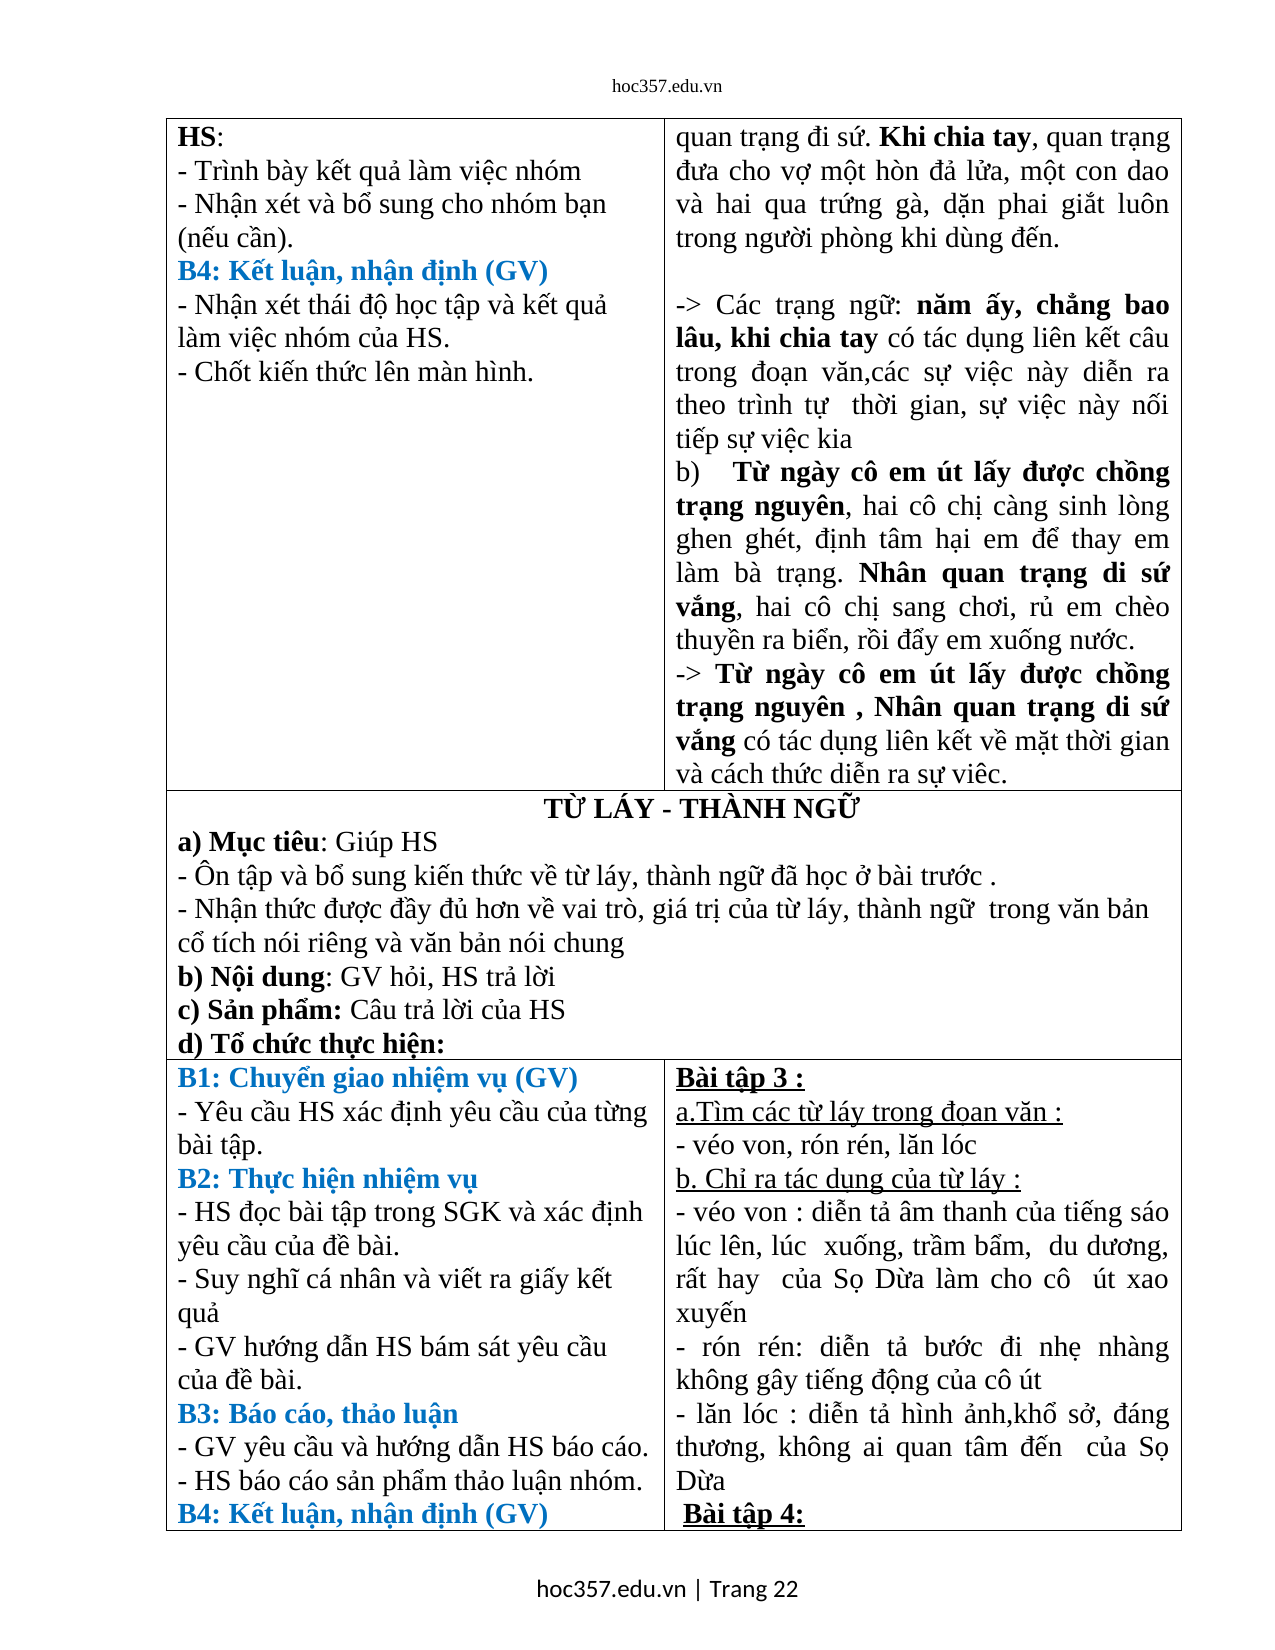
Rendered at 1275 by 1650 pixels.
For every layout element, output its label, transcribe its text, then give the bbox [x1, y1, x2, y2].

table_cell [167, 119, 664, 790]
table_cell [665, 119, 1181, 790]
table_cell TỪ LÁY - THÀNH NGỮ a) Mục tiêu: Giúp HS - Ôn tập và bổ sung kiến thức về từ láy, thành ngữ đã học ở bài trước . - Nhận thức được đầy đủ hơn về vai trò, giá trị của từ láy, thành ngữ trong văn bản cổ tích nói riêng và văn bản nói chung b) Nội dung: GV hỏi, HS trả lời c) Sản phẩm: Câu trả lời của HS d) Tổ chức thực hiện: [167, 791, 1181, 1059]
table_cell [167, 1060, 664, 1530]
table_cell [665, 1060, 1181, 1530]
